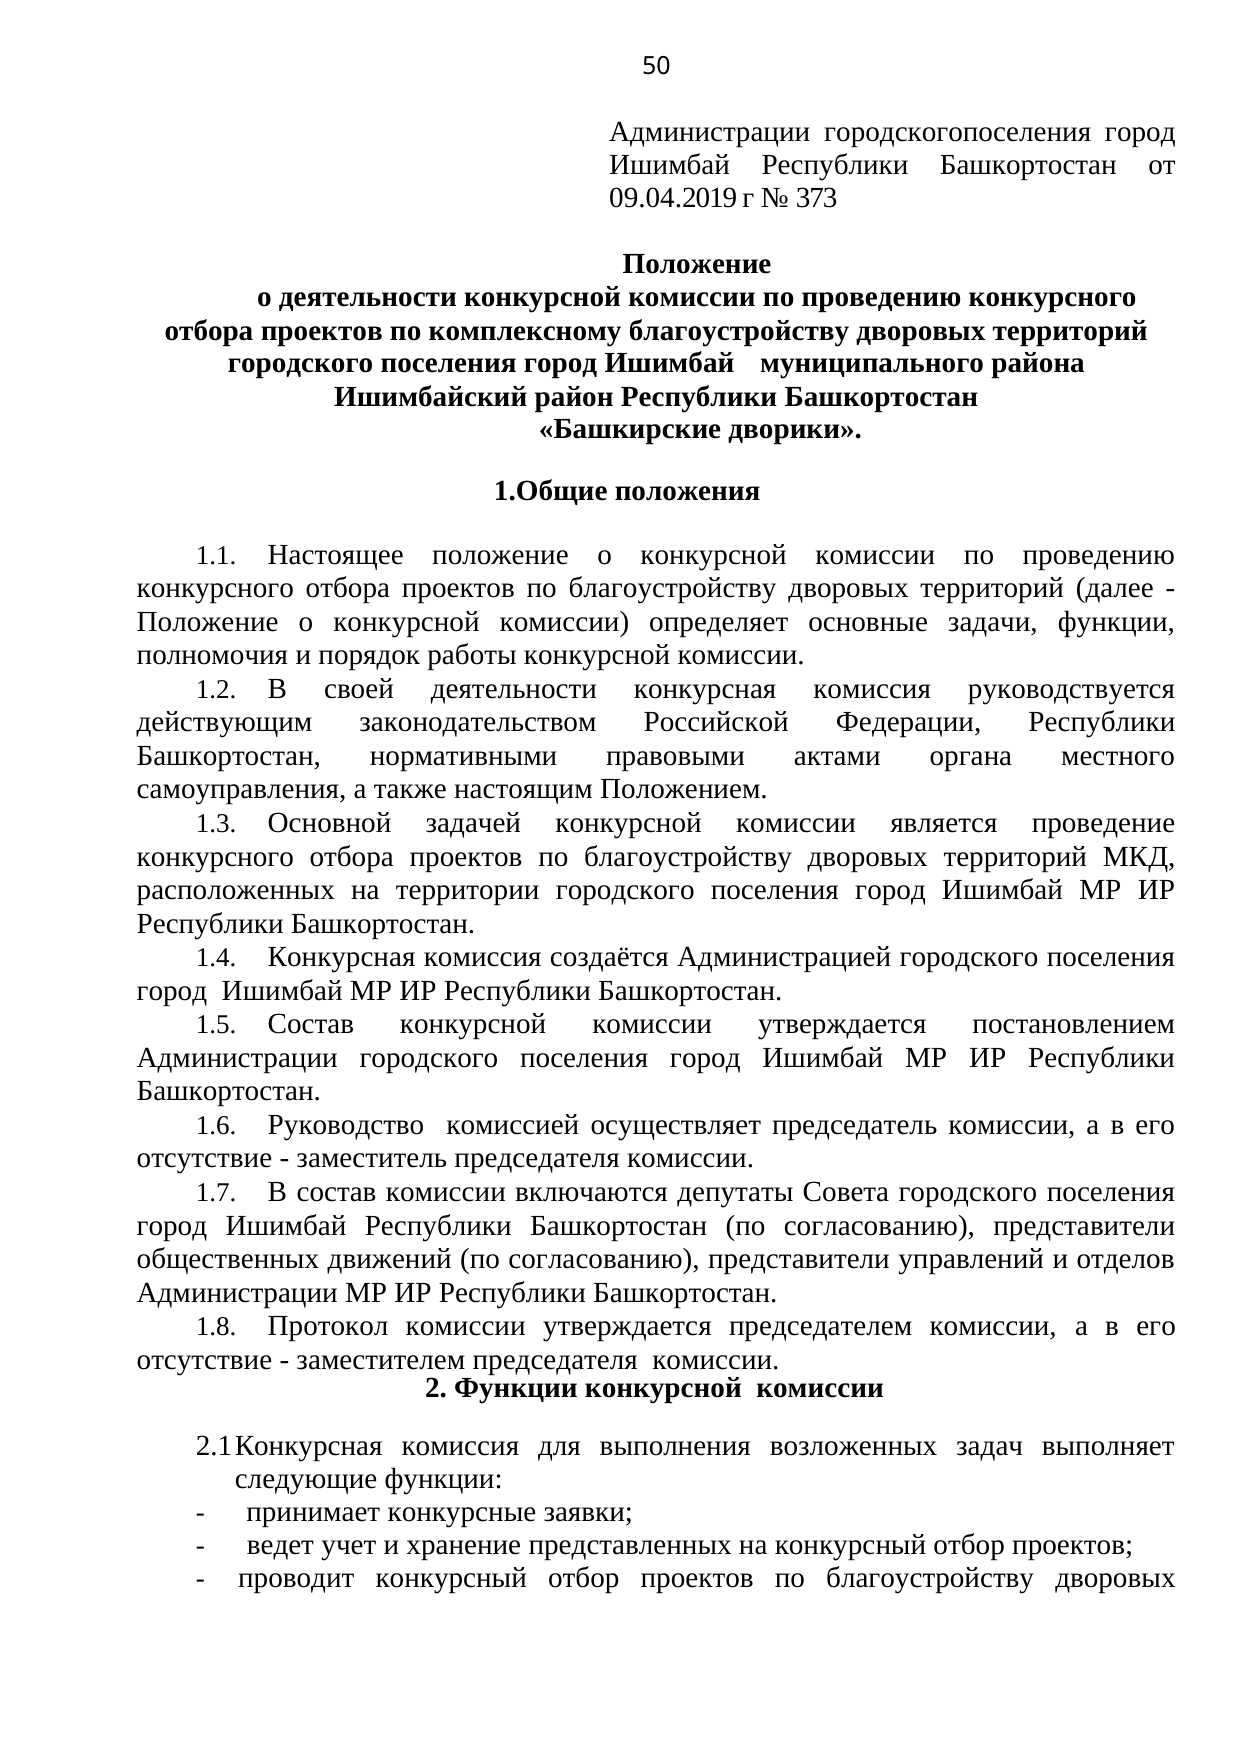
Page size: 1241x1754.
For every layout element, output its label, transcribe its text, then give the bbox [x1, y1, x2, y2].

list Конкурсная комиссия создаётся Администрацией городского поселения город Ишимбай МР ИР Республики Башкортостан. [136, 940, 1176, 1007]
list принимает конкурсные заявки; [136, 1495, 1176, 1528]
text 1.Общие положения [136, 479, 1176, 506]
list В состав комиссии включаются депутаты Совета городского поселения город Ишимбай Республики Башкортостан (по согласованию), представители общественных движений (по согласованию), представители управлений и отделов Администрации МР ИР Республики Башкортостан. [136, 1174, 1176, 1309]
list В своей деятельности конкурсная комиссия руководствуется действующим законодательством Российской Федерации, Республики Башкортостан, нормативными правовыми актами органа местного самоуправления, а также настоящим Положением. [136, 671, 1176, 806]
text Положение [136, 247, 1176, 281]
list Основной задачей конкурсной комиссии является проведение конкурсного отбора проектов по благоустройству дворовых территорий МКД, расположенных на территории городского поселения город Ишимбай МР ИР Республики Башкортостан. [136, 806, 1176, 940]
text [609, 115, 1176, 214]
list Протокол комиссии утверждается председателем комиссии, а в его отсутствие - заместителем председателя комиссии. [136, 1309, 1176, 1376]
list Настоящее положение о конкурсной комиссии по проведению конкурсного отбора проектов по благоустройству дворовых территорий (далее - Положение о конкурсной комиссии) определяет основные задачи, функции, полномочия и порядок работы конкурсной комиссии. [136, 537, 1176, 671]
list ведет учет и хранение представленных на конкурсный отбор проектов; [136, 1528, 1176, 1561]
list Конкурсная комиссия для выполнения возложенных задач выполняет следующие функции: [196, 1429, 1176, 1495]
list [136, 1561, 1176, 1594]
text «Башкирские дворики». [136, 413, 1176, 446]
list Состав конкурсной комиссии утверждается постановлением Администрации городского поселения город Ишимбай МР ИР Республики Башкортостан. [136, 1007, 1176, 1107]
list Руководство комиссией осуществляет председатель комиссии, а в его отсутствие - заместитель председателя комиссии. [136, 1107, 1176, 1174]
text 2. Функции конкурсной комиссии [136, 1376, 1172, 1403]
text о деятельности конкурсной комиссии по проведению конкурсного отбора проектов по комплексному благоустройству дворовых территорий городского поселения город Ишимбай муниципального района Ишимбайский район Республики Башкортостан [136, 281, 1176, 413]
